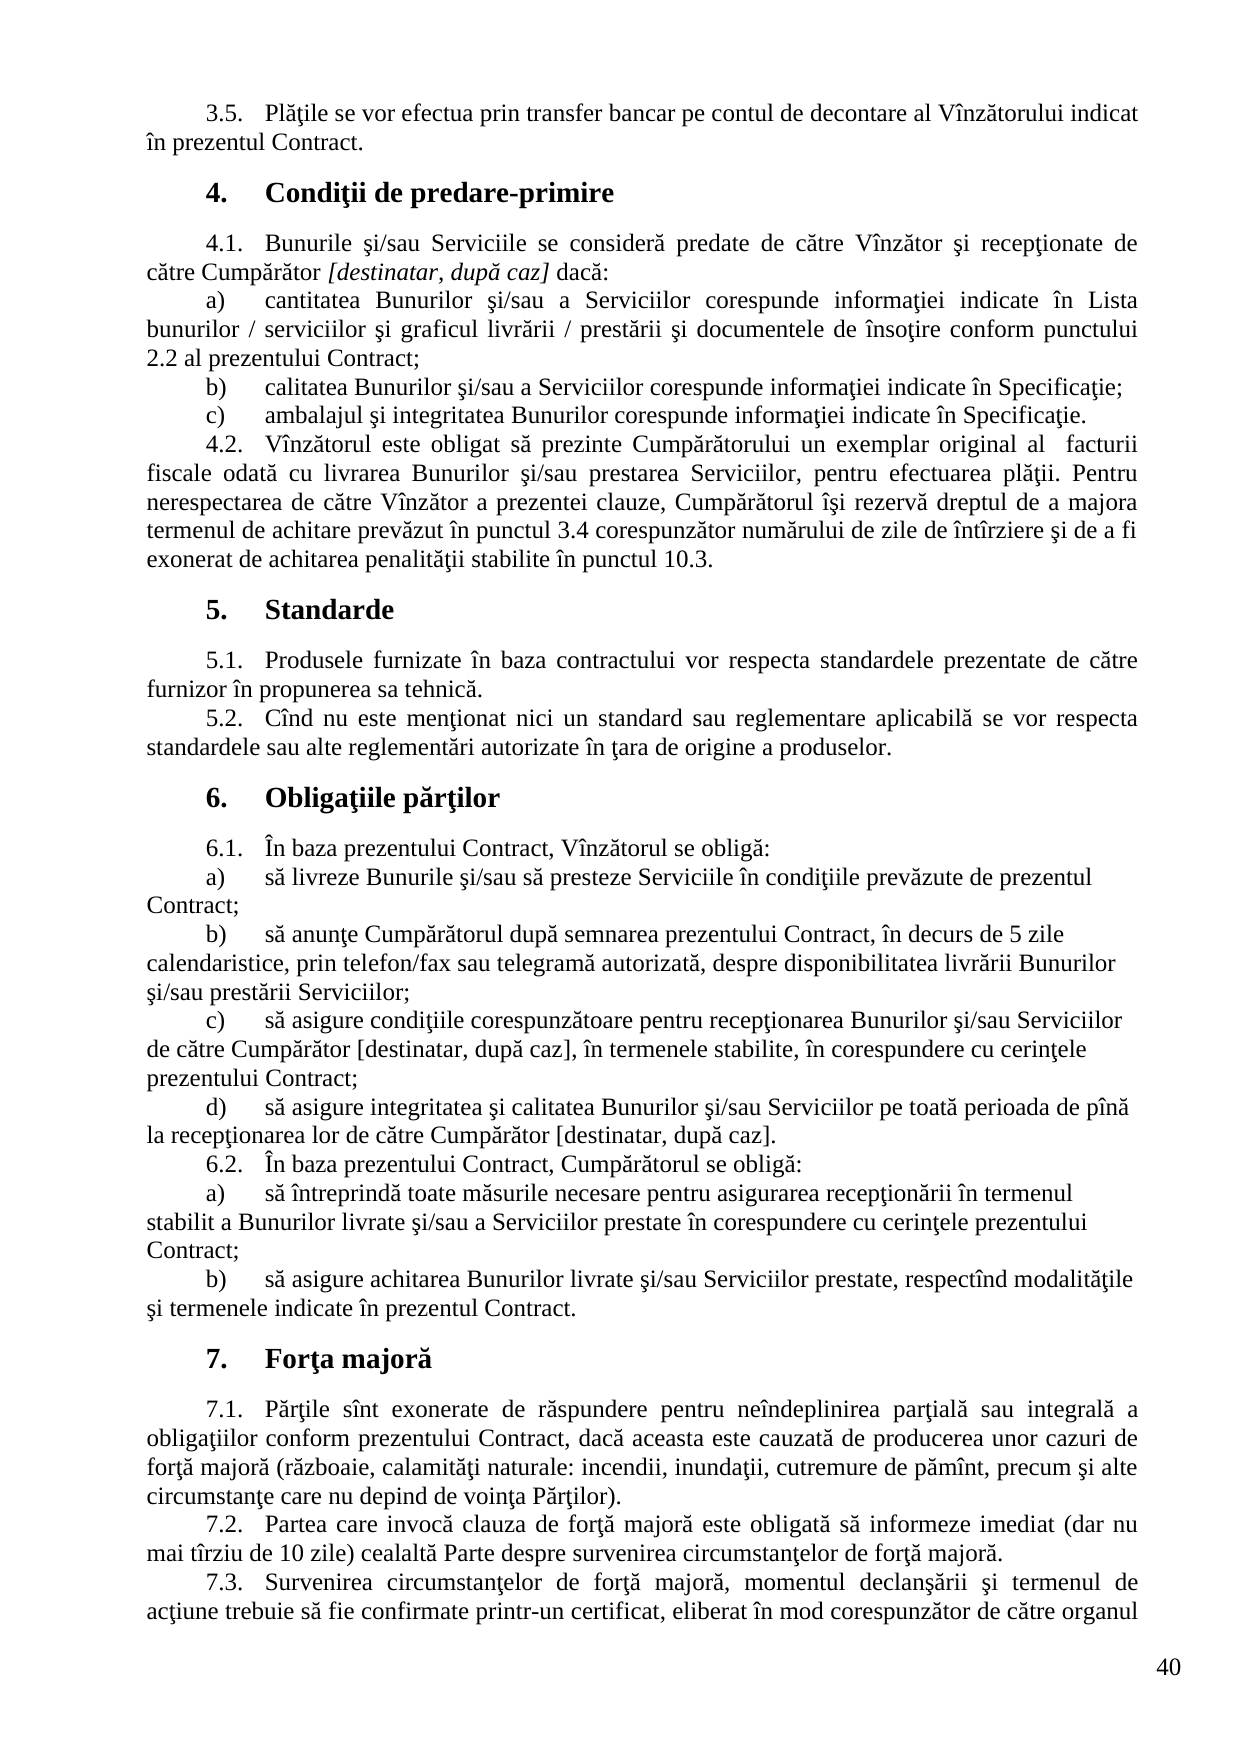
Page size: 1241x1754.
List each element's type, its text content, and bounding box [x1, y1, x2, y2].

table_cell Standarde [135, 573, 1150, 646]
table_cell Produsele furnizate în baza contractului vor respecta standardele prezentate de către furnizor în propunerea sa tehnică. Cînd nu este menţionat nici un standard sau reglementare aplicabilă se vor respecta standardele sau alte reglementări autorizate în ţara de origine a produselor. [135, 646, 1150, 761]
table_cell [135, 1395, 1150, 1624]
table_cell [135, 98, 1150, 155]
table_cell Obligaţiile părţilor [135, 761, 1150, 833]
table_cell Bunurile şi/sau Serviciile se consideră predate de către Vînzător şi recepţionate de către Cumpărător [destinatar, după caz] dacă: cantitatea Bunurilor şi/sau a Serviciilor corespunde informaţiei indicate în Lista bunurilor / serviciilor şi graficul livrării / prestării şi documentele de însoţire conform punctului 2.2 al prezentului Contract; calitatea Bunurilor şi/sau a Serviciilor corespunde informaţiei indicate în Specificaţie; ambalajul şi integritatea Bunurilor corespunde informaţiei indicate în Specificaţie. Vînzătorul este obligat să prezinte Cumpărătorului un exemplar original al facturii fiscale odată cu livrarea Bunurilor şi/sau prestarea Serviciilor, pentru efectuarea plăţii. Pentru nerespectarea de către Vînzător a prezentei clauze, Cumpărătorul îşi rezervă dreptul de a majora termenul de achitare prevăzut în punctul 3.4 corespunzător numărului de zile de întîrziere şi de a fi exonerat de achitarea penalităţii stabilite în punctul 10.3. [135, 228, 1150, 573]
table_cell În baza prezentului Contract, Vînzătorul se obligă: să livreze Bunurile şi/sau să presteze Serviciile în condiţiile prevăzute de prezentul Contract; să anunţe Cumpărătorul după semnarea prezentului Contract, în decurs de 5 zile calendaristice, prin telefon/fax sau telegramă autorizată, despre disponibilitatea livrării Bunurilor şi/sau prestării Serviciilor; să asigure condiţiile corespunzătoare pentru recepţionarea Bunurilor şi/sau Serviciilor de către Cumpărător [destinatar, după caz], în termenele stabilite, în corespundere cu cerinţele prezentului Contract; să asigure integritatea şi calitatea Bunurilor şi/sau Serviciilor pe toată perioada de pînă la recepţionarea lor de către Cumpărător [destinatar, după caz]. În baza prezentului Contract, Cumpărătorul se obligă: să întreprindă toate măsurile necesare pentru asigurarea recepţionării în termenul stabilit a Bunurilor livrate şi/sau a Serviciilor prestate în corespundere cu cerinţele prezentului Contract; să asigure achitarea Bunurilor livrate şi/sau Serviciilor prestate, respectînd modalităţile şi termenele indicate în prezentul Contract. [135, 833, 1150, 1322]
table_cell Forţa majoră [135, 1322, 1150, 1394]
table_cell Condiţii de predare-primire [135, 155, 1150, 228]
